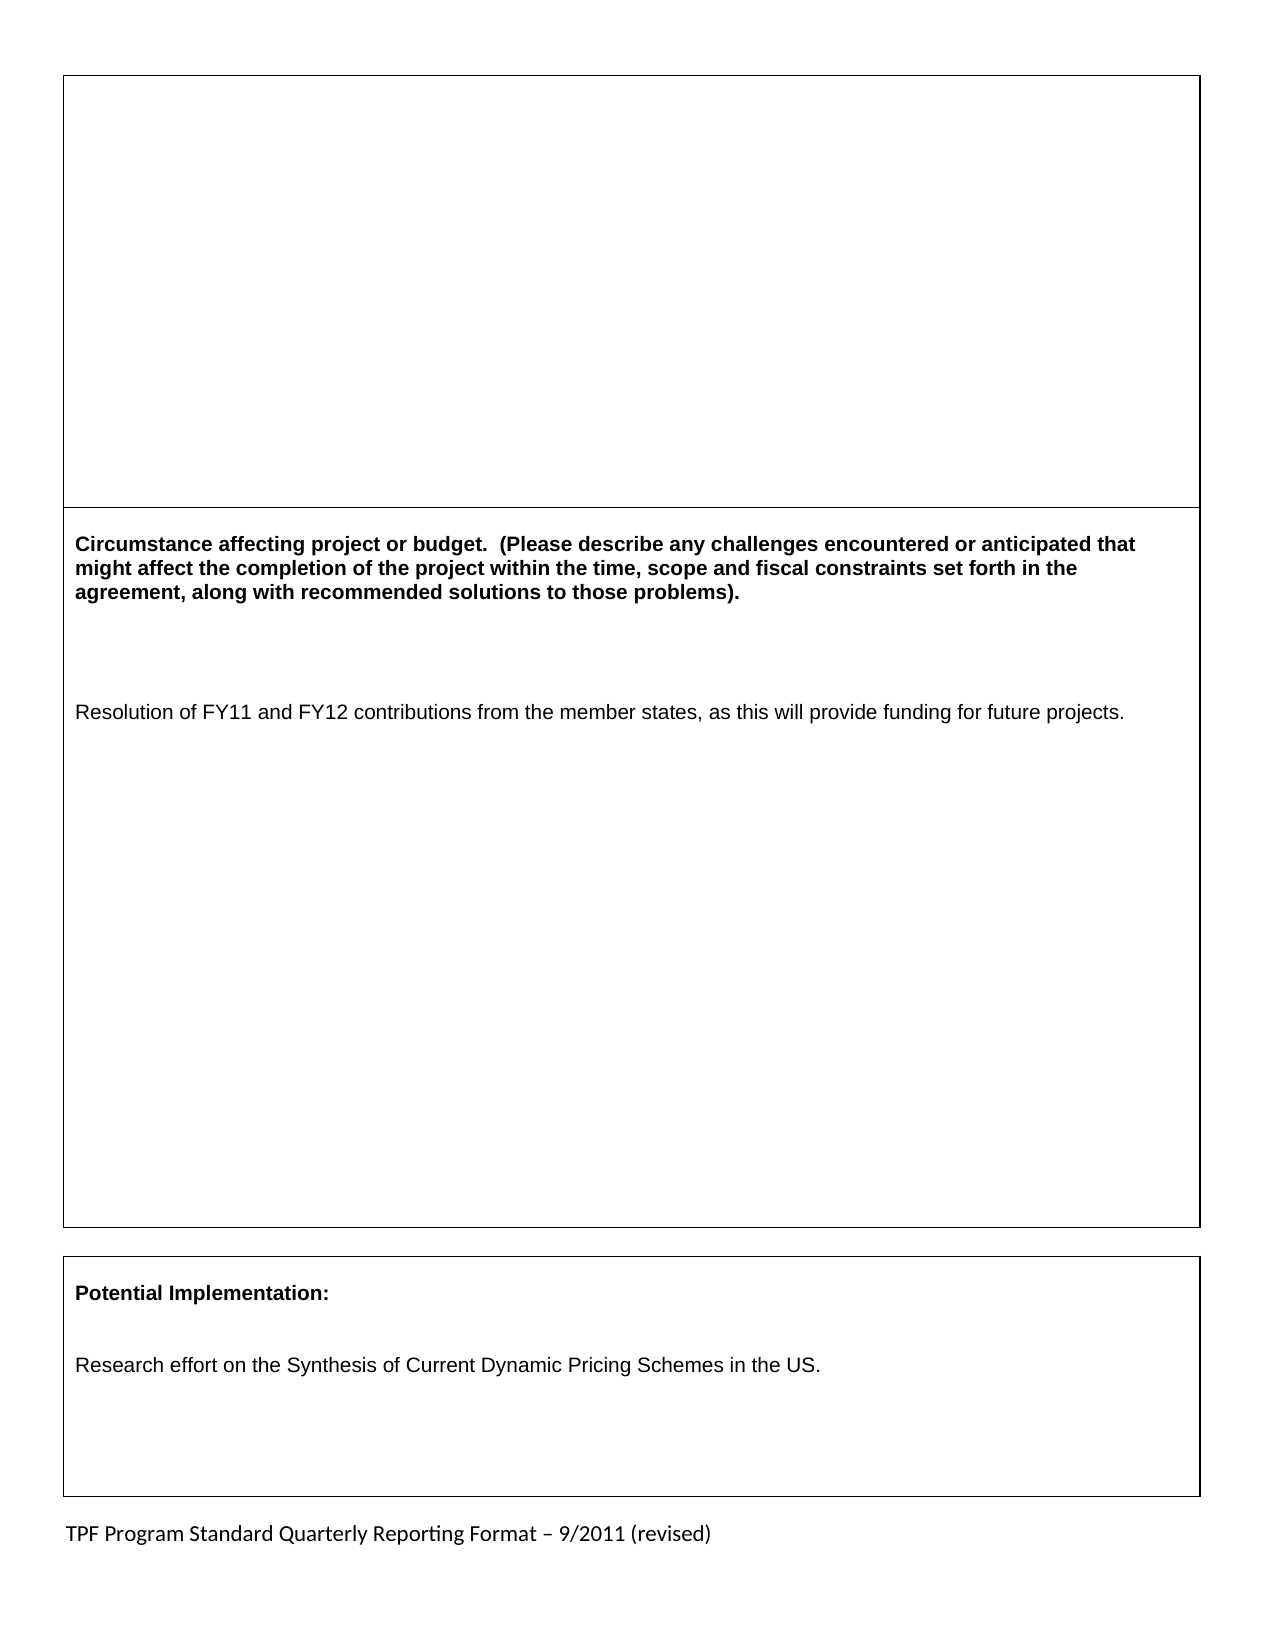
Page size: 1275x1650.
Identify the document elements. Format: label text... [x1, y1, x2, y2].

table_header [64, 1257, 1199, 1496]
table_cell Circumstance affecting project or budget. (Please describe any challenges encountered or anticipated that might affect the completion of the project within the time, scope and fiscal constraints set forth in the agreement, along with recommended solutions to those problems). Resolution of FY11 and FY12 contributions from the member states, as this will provide funding for future projects. [64, 508, 1199, 1227]
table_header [64, 76, 1199, 507]
